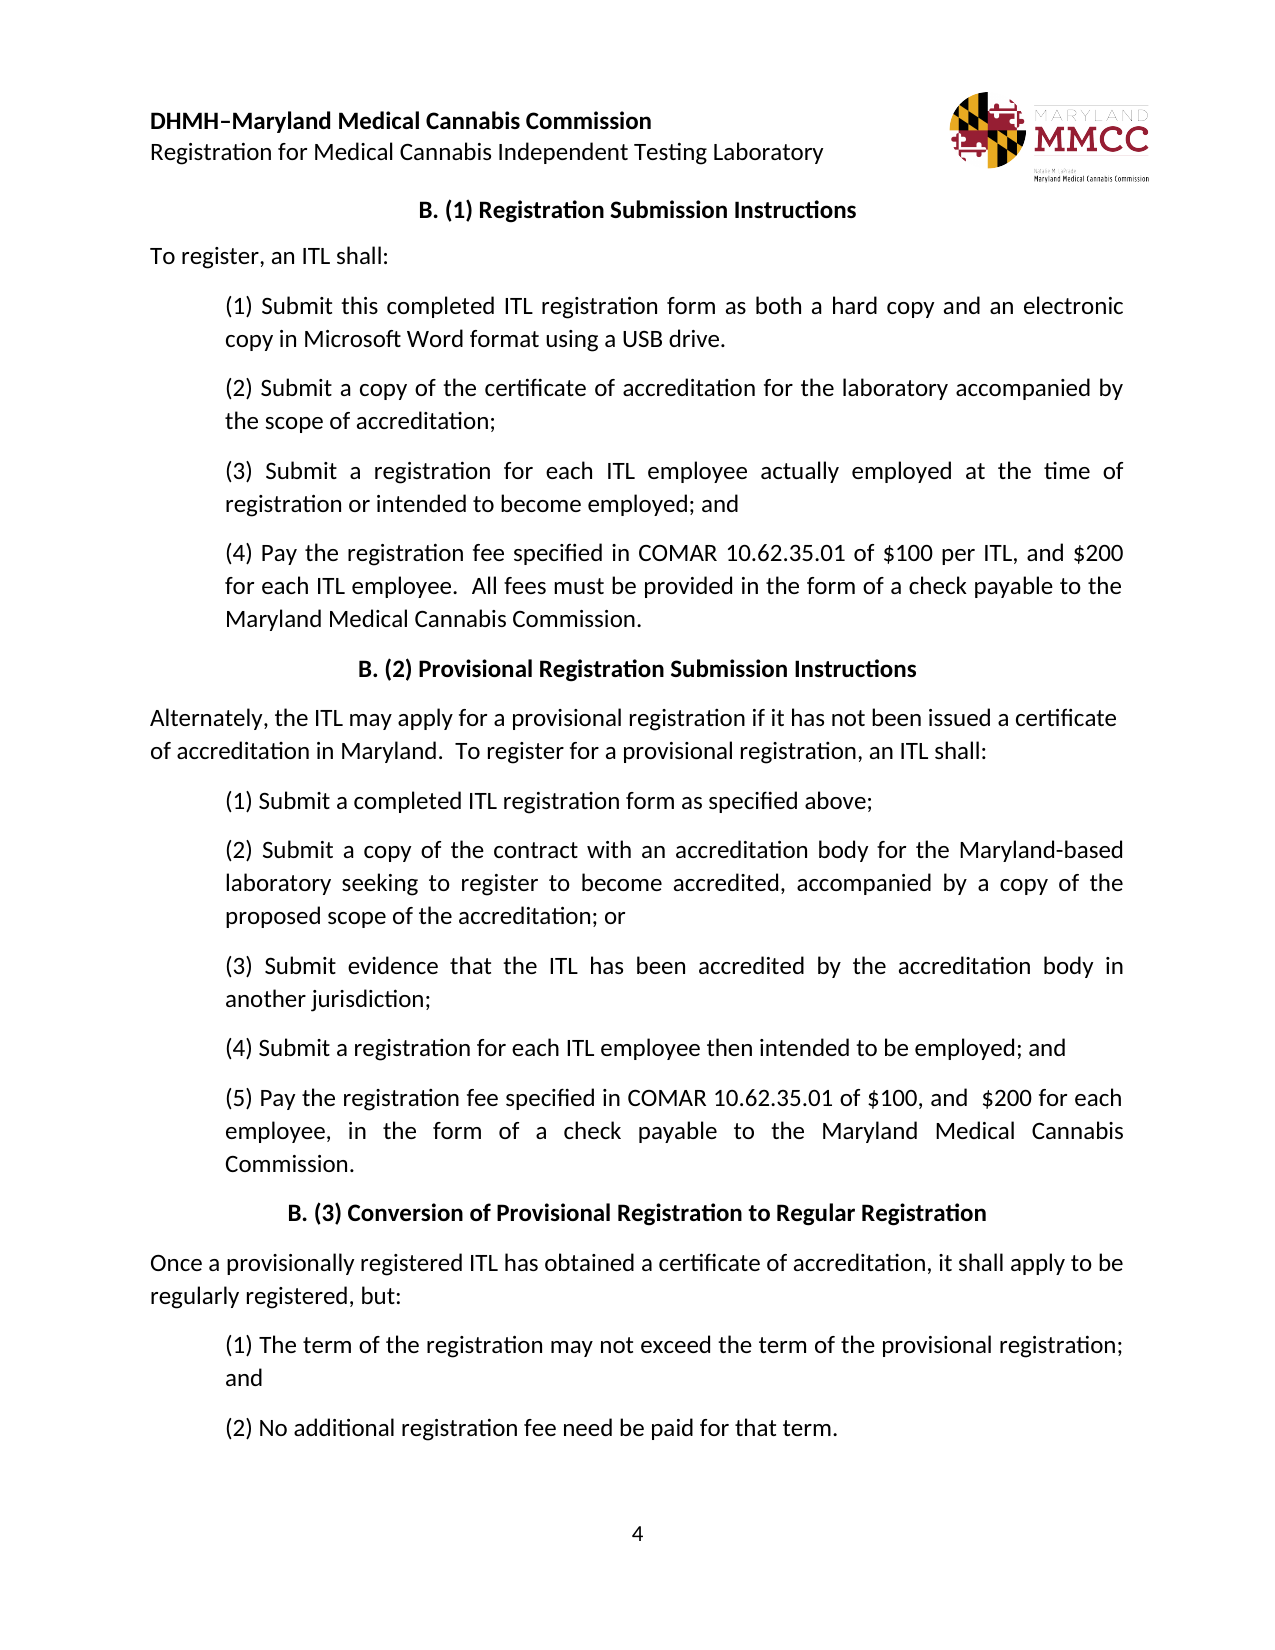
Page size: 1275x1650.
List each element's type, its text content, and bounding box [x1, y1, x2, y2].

text (1) Submit this completed ITL registration form as both a hard copy and an electronic copy in Microsoft Word format using a USB drive. [225, 290, 1125, 353]
text (1) The term of the registration may not exceed the term of the provisional registration; and [225, 1329, 1125, 1393]
text (4) Submit a registration for each ITL employee then intended to be employed; and [225, 1032, 1125, 1063]
text (5) Pay the registration fee specified in COMAR 10.62.35.01 of $100, and $200 for each employee, in the form of a check payable to the Maryland Medical Cannabis Commission. [225, 1082, 1125, 1178]
text To register, an ITL shall: [150, 240, 1125, 271]
text (1) Submit a completed ITL registration form as specified above; [225, 785, 1125, 815]
text (2) Submit a copy of the certificate of accreditation for the laboratory accompanied by the scope of accreditation; [225, 372, 1125, 436]
text (2) No additional registration fee need be paid for that term. [225, 1412, 1125, 1442]
text B. (3) Conversion of Provisional Registration to Regular Registration [150, 1197, 1125, 1228]
picture [943, 86, 1154, 189]
text B. (2) Provisional Registration Submission Instructions [150, 653, 1125, 683]
text (3) Submit evidence that the ITL has been accredited by the accreditation body in another jurisdiction; [225, 950, 1125, 1013]
text (3) Submit a registration for each ITL employee actually employed at the time of registration or intended to become employed; and [225, 455, 1125, 518]
text (4) Pay the registration fee specified in COMAR 10.62.35.01 of $100 per ITL, and $200 for each ITL employee. All fees must be provided in the form of a check payable to the Maryland Medical Cannabis Commission. [225, 537, 1125, 634]
text B. (1) Registration Submission Instructions [150, 194, 1125, 225]
text Alternately, the ITL may apply for a provisional registration if it has not been issued a certificate of accreditation in Maryland. To register for a provisional registration, an ITL shall: [150, 702, 1125, 766]
text Once a provisionally registered ITL has obtained a certificate of accreditation, it shall apply to be regularly registered, but: [150, 1247, 1125, 1310]
text (2) Submit a copy of the contract with an accreditation body for the Maryland-based laboratory seeking to register to become accredited, accompanied by a copy of the proposed scope of the accreditation; or [225, 834, 1125, 931]
